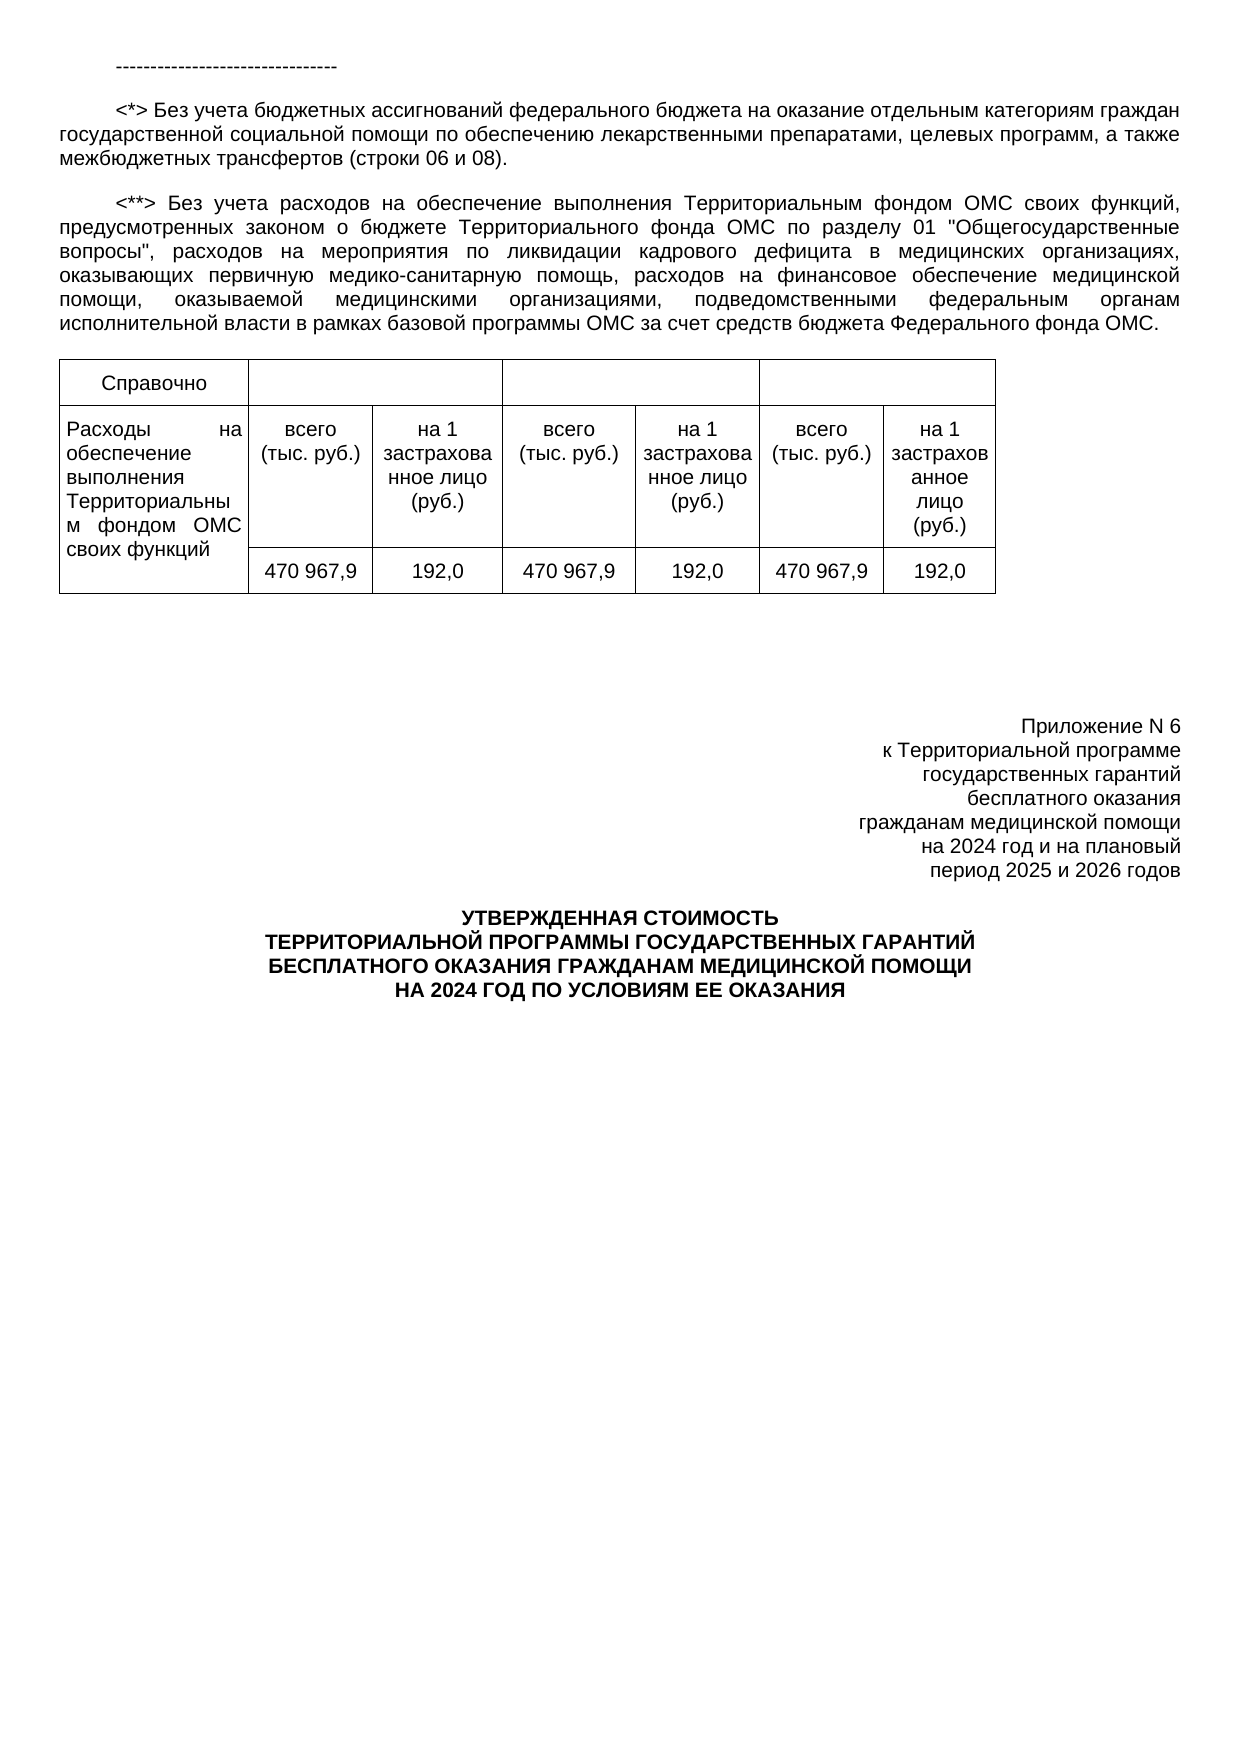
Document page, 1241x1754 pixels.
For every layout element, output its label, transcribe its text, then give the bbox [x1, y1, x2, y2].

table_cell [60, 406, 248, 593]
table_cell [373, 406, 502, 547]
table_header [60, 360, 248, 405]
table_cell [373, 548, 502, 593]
text период 2025 и 2026 годов [59, 858, 1181, 882]
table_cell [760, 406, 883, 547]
title УТВЕРЖДЕННАЯ СТОИМОСТЬ [59, 906, 1181, 930]
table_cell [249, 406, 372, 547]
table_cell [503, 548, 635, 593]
text -------------------------------- [59, 53, 1181, 77]
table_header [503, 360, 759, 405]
text бесплатного оказания [59, 786, 1181, 810]
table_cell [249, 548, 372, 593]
text гражданам медицинской помощи [59, 810, 1181, 834]
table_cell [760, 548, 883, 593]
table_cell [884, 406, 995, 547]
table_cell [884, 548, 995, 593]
title НА 2024 ГОД ПО УСЛОВИЯМ ЕЕ ОКАЗАНИЯ [59, 978, 1181, 1002]
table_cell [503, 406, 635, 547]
title БЕСПЛАТНОГО ОКАЗАНИЯ ГРАЖДАНАМ МЕДИЦИНСКОЙ ПОМОЩИ [59, 954, 1181, 978]
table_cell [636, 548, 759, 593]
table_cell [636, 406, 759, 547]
text <**> Без учета расходов на обеспечение выполнения Территориальным фондом ОМС своих функций, предусмотренных законом о бюджете Территориального фонда ОМС по разделу 01 "Общегосударственные вопросы", расходов на мероприятия по ликвидации кадрового дефицита в медицинских организациях, оказывающих первичную медико-санитарную помощь, расходов на финансовое обеспечение медицинской помощи, оказываемой медицинскими организациями, подведомственными федеральным органам исполнительной власти в рамках базовой программы ОМС за счет средств бюджета Федерального фонда ОМС. [59, 191, 1181, 335]
text государственных гарантий [59, 762, 1181, 786]
text к Территориальной программе [59, 738, 1181, 762]
text на 2024 год и на плановый [59, 834, 1181, 858]
title ТЕРРИТОРИАЛЬНОЙ ПРОГРАММЫ ГОСУДАРСТВЕННЫХ ГАРАНТИЙ [59, 930, 1181, 954]
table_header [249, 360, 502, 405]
text Приложение N 6 [59, 714, 1181, 738]
text <*> Без учета бюджетных ассигнований федерального бюджета на оказание отдельным категориям граждан государственной социальной помощи по обеспечению лекарственными препаратами, целевых программ, а также межбюджетных трансфертов (строки 06 и 08). [59, 98, 1181, 170]
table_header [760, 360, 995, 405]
